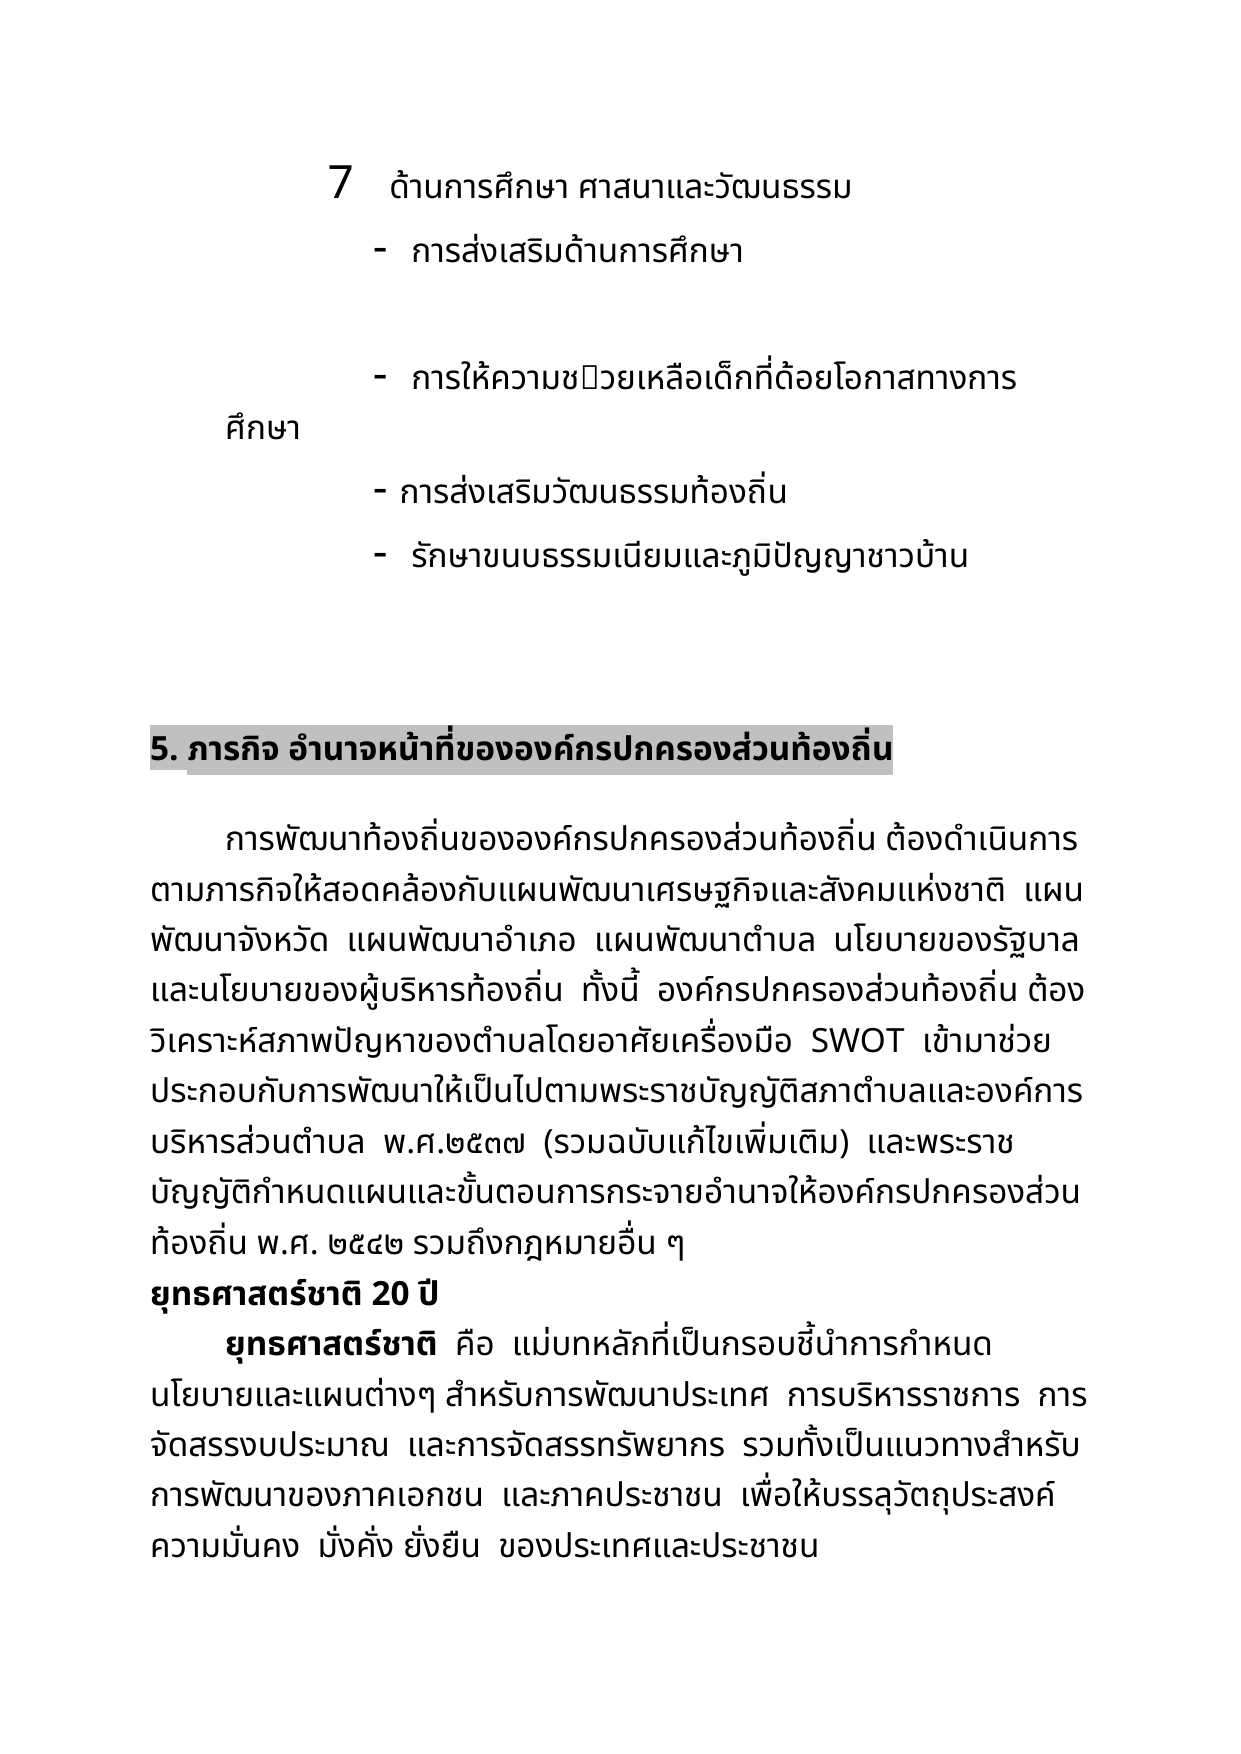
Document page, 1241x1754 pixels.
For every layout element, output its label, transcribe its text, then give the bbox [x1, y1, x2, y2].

text - การส่งเสริมวัฒนธรรมท้องถิ่น [225, 455, 1090, 519]
text 5. ภารกิจ อำนาจหน้าที่ขององค์กรปกครองส่วนท้องถิ่น [150, 724, 1090, 775]
text ยุทธศาสตร์ชาติ 20 ปี [150, 1269, 1090, 1320]
text - การส่งเสริมด้านการศึกษา [225, 214, 1090, 278]
text - รักษาขนบธรรมเนียมและภูมิปัญญาชาวบ้าน [225, 519, 1090, 583]
text - การให้ความชวยเหลือเด็กที่ด้อยโอกาสทางการศึกษา [225, 340, 1090, 455]
text 7 ด้านการศึกษา ศาสนาและวัฒนธรรม [150, 150, 1090, 214]
text ยุทธศาสตร์ชาติ คือ แม่บทหลักที่เป็นกรอบชี้นำการกำหนดนโยบายและแผนต่างๆ สำหรับการพัฒนาประเทศ การบริหารราชการ การจัดสรรงบประมาณ และการจัดสรรทรัพยากร รวมทั้งเป็นแนวทางสำหรับการพัฒนาของภาคเอกชน และภาคประชาชน เพื่อให้บรรลุวัตถุประสงค์ความมั่นคง มั่งคั่ง ยั่งยืน ของประเทศและประชาชน [150, 1320, 1090, 1572]
text การพัฒนาท้องถิ่นขององค์กรปกครองส่วนท้องถิ่น ต้องดำเนินการตามภารกิจให้สอดคล้องกับแผนพัฒนาเศรษฐกิจและสังคมแห่งชาติ แผนพัฒนาจังหวัด แผนพัฒนาอำเภอ แผนพัฒนาตำบล นโยบายของรัฐบาล และนโยบายของผู้บริหารท้องถิ่น ทั้งนี้ องค์กรปกครองส่วนท้องถิ่น ต้องวิเคราะห์สภาพปัญหาของตำบลโดยอาศัยเครื่องมือ SWOT เข้ามาช่วย ประกอบกับการพัฒนาให้เป็นไปตามพระราชบัญญัติสภาตำบลและองค์การบริหารส่วนตำบล พ.ศ.๒๕๓๗ (รวมฉบับแก้ไขเพิ่มเติม) และพระราชบัญญัติกำหนดแผนและขั้นตอนการกระจายอำนาจให้องค์กรปกครองส่วนท้องถิ่น พ.ศ. ๒๕๔๒ รวมถึงกฎหมายอื่น ๆ [150, 815, 1090, 1269]
